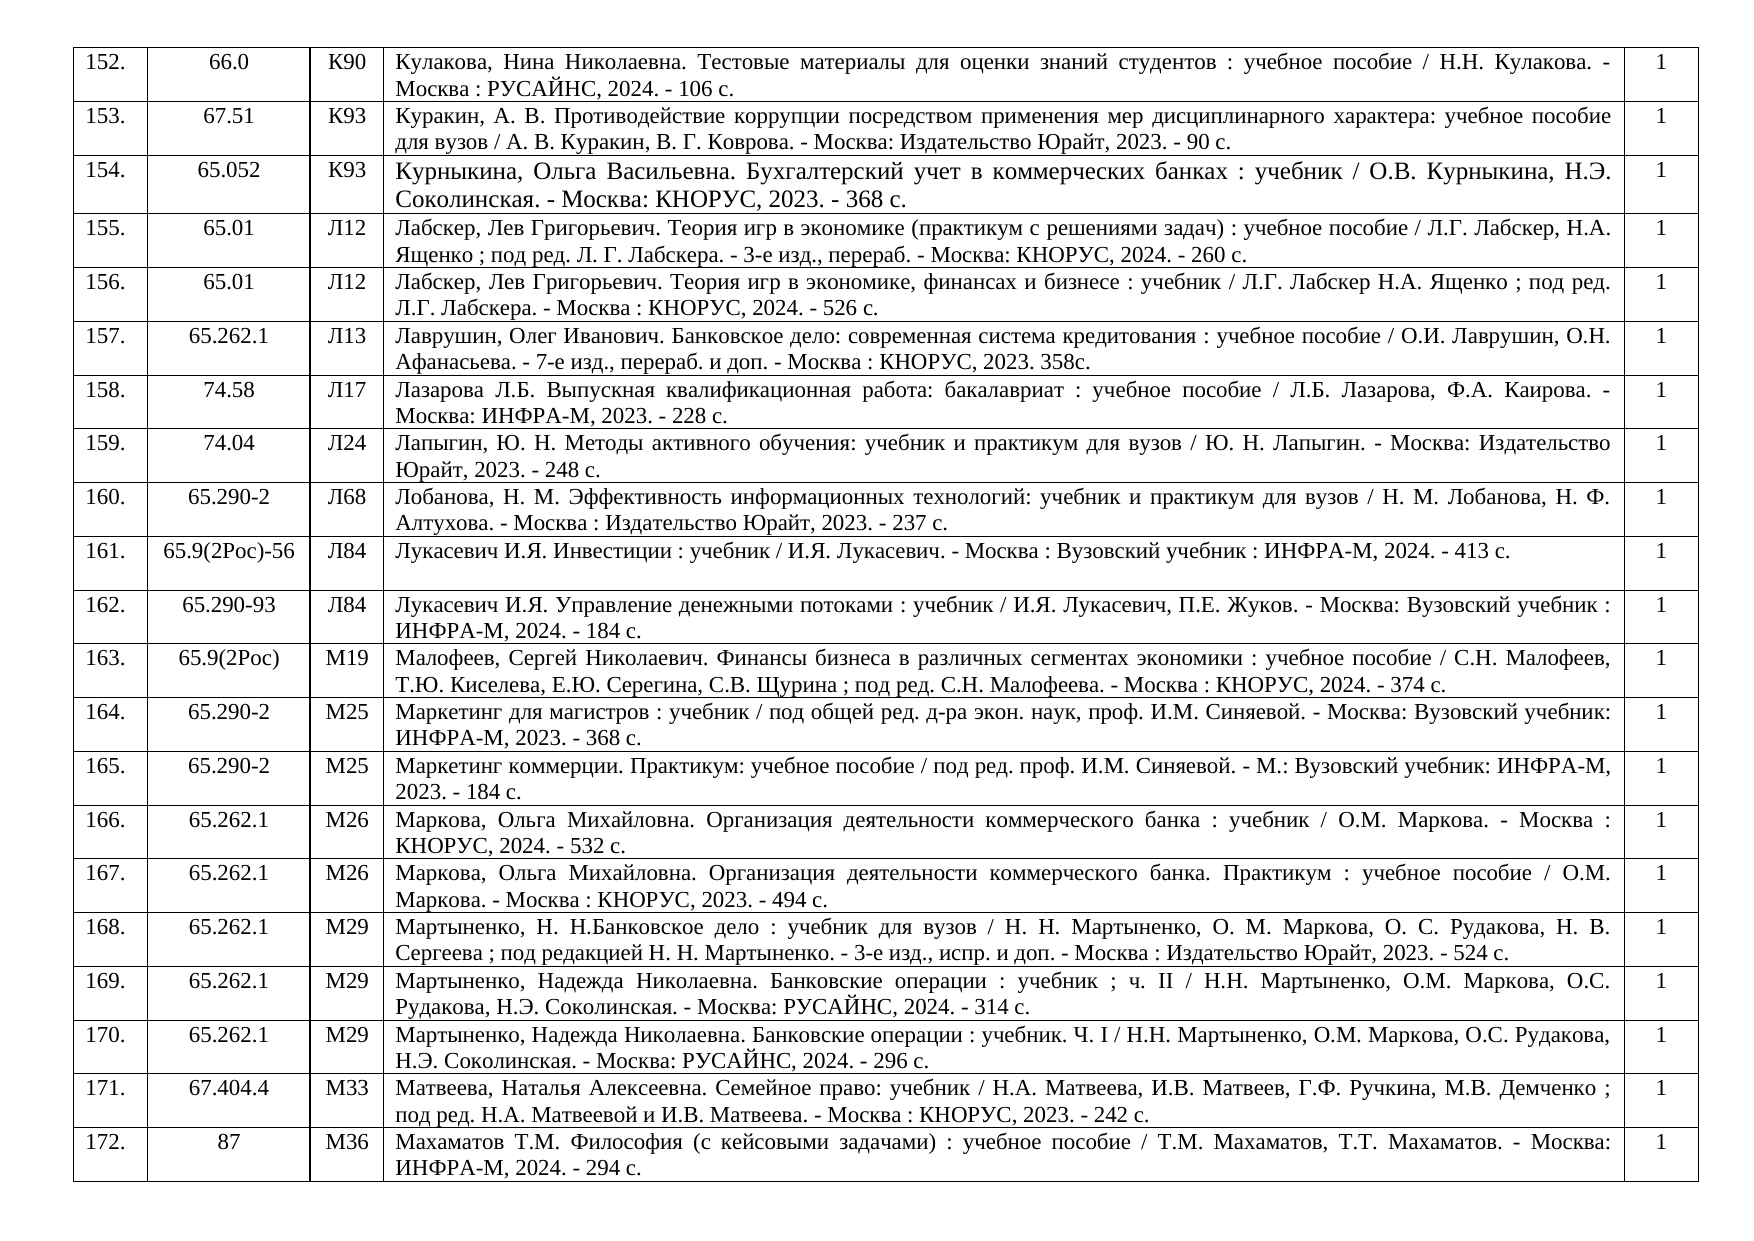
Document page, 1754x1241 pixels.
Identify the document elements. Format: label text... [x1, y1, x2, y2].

table_cell Малофеев, Сергей Николаевич. Финансы бизнеса в различных сегментах экономики : учебное пособие / С.Н. Малофеев, Т.Ю. Киселева, Е.Ю. Серегина, С.В. Щурина ; под ред. С.Н. Малофеева. - Москва : КНОРУС, 2024. - 374 с. [384, 644, 1624, 697]
table_cell [74, 591, 147, 643]
table_cell Л12 [311, 214, 383, 267]
table_cell 65.262.1 [148, 322, 309, 374]
table_cell [74, 156, 147, 213]
table_cell К93 [311, 102, 383, 155]
table_cell [74, 376, 147, 428]
table_cell 1 [1625, 644, 1698, 697]
table_cell [74, 1074, 147, 1127]
table_cell [74, 1021, 147, 1073]
table_cell Лабскер, Лев Григорьевич. Теория игр в экономике, финансах и бизнесе : учебник / Л.Г. Лабскер Н.А. Ященко ; под ред. Л.Г. Лабскера. - Москва : КНОРУС, 2024. - 526 с. [384, 268, 1624, 321]
table_cell Лукасевич И.Я. Инвестиции : учебник / И.Я. Лукасевич. - Москва : Вузовский учебник : ИНФРА-М, 2024. - 413 с. [384, 537, 1624, 589]
table_cell Мартыненко, Надежда Николаевна. Банковские операции : учебник ; ч. II / Н.Н. Мартыненко, О.М. Маркова, О.С. Рудакова, Н.Э. Соколинская. - Москва: РУСАЙНС, 2024. - 314 с. [384, 967, 1624, 1019]
table_cell 65.290-2 [148, 752, 309, 804]
table_cell Лобанова, Н. М. Эффективность информационных технологий: учебник и практикум для вузов / Н. М. Лобанова, Н. Ф. Алтухова. - Москва : Издательство Юрайт, 2023. - 237 с. [384, 483, 1624, 536]
table_cell Л12 [311, 268, 383, 321]
table_cell 1 [1625, 214, 1698, 267]
table_cell Лазарова Л.Б. Выпускная квалификационная работа: бакалавриат : учебное пособие / Л.Б. Лазарова, Ф.А. Каирова. - Москва: ИНФРА-М, 2023. - 228 с. [384, 376, 1624, 428]
table_cell [74, 913, 147, 966]
table_cell [74, 537, 147, 589]
table_cell 1 [1625, 1074, 1698, 1127]
table_cell 65.290-2 [148, 698, 309, 751]
table_cell 65.01 [148, 268, 309, 321]
table_cell 67.404.4 [148, 1074, 309, 1127]
table_cell [74, 967, 147, 1019]
table_cell М25 [311, 698, 383, 751]
table_cell 87 [148, 1128, 309, 1181]
table_cell К90 [311, 48, 383, 101]
table_cell 65.290-93 [148, 591, 309, 643]
table_cell 65.262.1 [148, 806, 309, 858]
table_cell 1 [1625, 806, 1698, 858]
table_cell 65.262.1 [148, 967, 309, 1019]
table_cell Л84 [311, 537, 383, 589]
table_cell Л68 [311, 483, 383, 536]
table_cell Кулакова, Нина Николаевна. Тестовые материалы для оценки знаний студентов : учебное пособие / Н.Н. Кулакова. - Москва : РУСАЙНС, 2024. - 106 с. [384, 48, 1624, 101]
table_cell [74, 752, 147, 804]
table_cell М33 [311, 1074, 383, 1127]
table_cell М25 [311, 752, 383, 804]
table_cell М29 [311, 913, 383, 966]
table_cell 1 [1625, 1021, 1698, 1073]
table_cell Махаматов Т.М. Философия (с кейсовыми задачами) : учебное пособие / T.M. Махаматов, Т.Т. Махаматов. - Москва: ИНФРА-М, 2024. - 294 с. [384, 1128, 1624, 1181]
table_cell 74.04 [148, 429, 309, 482]
table_cell [74, 698, 147, 751]
table_cell Лабскер, Лев Григорьевич. Теория игр в экономике (практикум с решениями задач) : учебное пособие / Л.Г. Лабскер, Н.А. Ященко ; под ред. Л. Г. Лабскера. - 3-е изд., перераб. - Москва: КНОРУС, 2024. - 260 с. [384, 214, 1624, 267]
table_cell [74, 214, 147, 267]
table_cell 65.052 [148, 156, 309, 213]
table_cell Маркова, Ольга Михайловна. Организация деятельности коммерческого банка : учебник / О.М. Маркова. - Москва : КНОРУС, 2024. - 532 с. [384, 806, 1624, 858]
table_cell 1 [1625, 913, 1698, 966]
table_cell 1 [1625, 752, 1698, 804]
table_cell Лапыгин, Ю. H. Методы активного обучения: учебник и практикум для вузов / Ю. Н. Лапыгин. - Москва: Издательство Юрайт, 2023. - 248 с. [384, 429, 1624, 482]
table_cell 65.9(2Рос) [148, 644, 309, 697]
table_cell 67.51 [148, 102, 309, 155]
table_cell К93 [311, 156, 383, 213]
table_cell 1 [1625, 483, 1698, 536]
table_cell 1 [1625, 537, 1698, 589]
table_cell Лукасевич И.Я. Управление денежными потоками : учебник / И.Я. Лукасевич, П.Е. Жуков. - Москва: Вузовский учебник : ИНФРА-М, 2024. - 184 с. [384, 591, 1624, 643]
table_cell Маркетинг коммерции. Практикум: учебное пособие / под ред. проф. И.М. Синяевой. - М.: Вузовский учебник: ИНФРА-М, 2023. - 184 с. [384, 752, 1624, 804]
table_cell Курныкина, Ольга Васильевна. Бухгалтерский учет в коммерческих банках : учебник / О.В. Курныкина, Н.Э. Соколинская. - Москва: КНОРУС, 2023. - 368 с. [384, 156, 1624, 213]
table_cell 1 [1625, 967, 1698, 1019]
table_cell [74, 429, 147, 482]
table_cell 1 [1625, 102, 1698, 155]
table_cell М26 [311, 806, 383, 858]
table_cell 1 [1625, 591, 1698, 643]
table_cell Куракин, А. В. Противодействие коррупции посредством применения мер дисциплинарного характера: учебное пособие для вузов / А. В. Куракин, В. Г. Коврова. - Москва: Издательство Юрайт, 2023. - 90 c. [384, 102, 1624, 155]
table_cell Мартыненко, Н. Н.Банковское дело : учебник для вузов / Н. Н. Мартыненко, О. М. Маркова, О. С. Рудакова, Н. В. Сергеева ; под редакцией Н. Н. Мартыненко. - 3-е изд., испр. и доп. - Москва : Издательство Юрайт, 2023. - 524 с. [384, 913, 1624, 966]
table_cell Лаврушин, Олег Иванович. Банковское дело: современная система кредитования : учебное пособие / О.И. Лаврушин, О.Н. Афанасьева. - 7-е изд., перераб. и доп. - Москва : КНОРУС, 2023. 358c. [384, 322, 1624, 374]
table_cell Л24 [311, 429, 383, 482]
table_cell 65.262.1 [148, 1021, 309, 1073]
table_cell [74, 483, 147, 536]
table_cell [74, 644, 147, 697]
table_cell 1 [1625, 322, 1698, 374]
table_cell 1 [1625, 859, 1698, 912]
table_cell Л13 [311, 322, 383, 374]
table_cell М29 [311, 1021, 383, 1073]
table_cell [74, 268, 147, 321]
table_cell М26 [311, 859, 383, 912]
table_cell 65.9(2Рос)-56 [148, 537, 309, 589]
table_cell [74, 322, 147, 374]
table_cell 65.262.1 [148, 859, 309, 912]
table_cell Мартыненко, Надежда Николаевна. Банковские операции : учебник. Ч. І / Н.Н. Мартыненко, О.М. Маркова, О.С. Рудакова, Н.Э. Соколинская. - Москва: РУСАЙНС, 2024. - 296 с. [384, 1021, 1624, 1073]
table_cell Л17 [311, 376, 383, 428]
table_cell 1 [1625, 1128, 1698, 1181]
table_cell 1 [1625, 48, 1698, 101]
table_cell [74, 859, 147, 912]
table_cell [74, 102, 147, 155]
table_cell Л84 [311, 591, 383, 643]
table_cell 65.290-2 [148, 483, 309, 536]
table_cell 74.58 [148, 376, 309, 428]
table_cell 65.01 [148, 214, 309, 267]
table_cell [74, 806, 147, 858]
table_cell Маркетинг для магистров : учебник / под общей ред. д-ра экон. наук, проф. И.М. Синяевой. - Москва: Вузовский учебник: ИНФРА-М, 2023. - 368 с. [384, 698, 1624, 751]
table_cell [74, 1128, 147, 1181]
table_cell 1 [1625, 376, 1698, 428]
table_cell 1 [1625, 268, 1698, 321]
table_cell Матвеева, Наталья Алексеевна. Семейное право: учебник / Н.А. Матвеева, И.В. Матвеев, Г.Ф. Ручкина, М.В. Демченко ; под ред. Н.А. Матвеевой и И.В. Матвеева. - Москва : КНОРУС, 2023. - 242 с. [384, 1074, 1624, 1127]
table_cell М19 [311, 644, 383, 697]
table_cell 1 [1625, 698, 1698, 751]
table_cell М36 [311, 1128, 383, 1181]
table_cell 66.0 [148, 48, 309, 101]
table_cell М29 [311, 967, 383, 1019]
table_cell Маркова, Ольга Михайловна. Организация деятельности коммерческого банка. Практикум : учебное пособие / О.М. Маркова. - Москва : КНОРУС, 2023. - 494 с. [384, 859, 1624, 912]
table_cell [74, 48, 147, 101]
table_cell 1 [1625, 156, 1698, 213]
table_cell 65.262.1 [148, 913, 309, 966]
table_cell 1 [1625, 429, 1698, 482]
